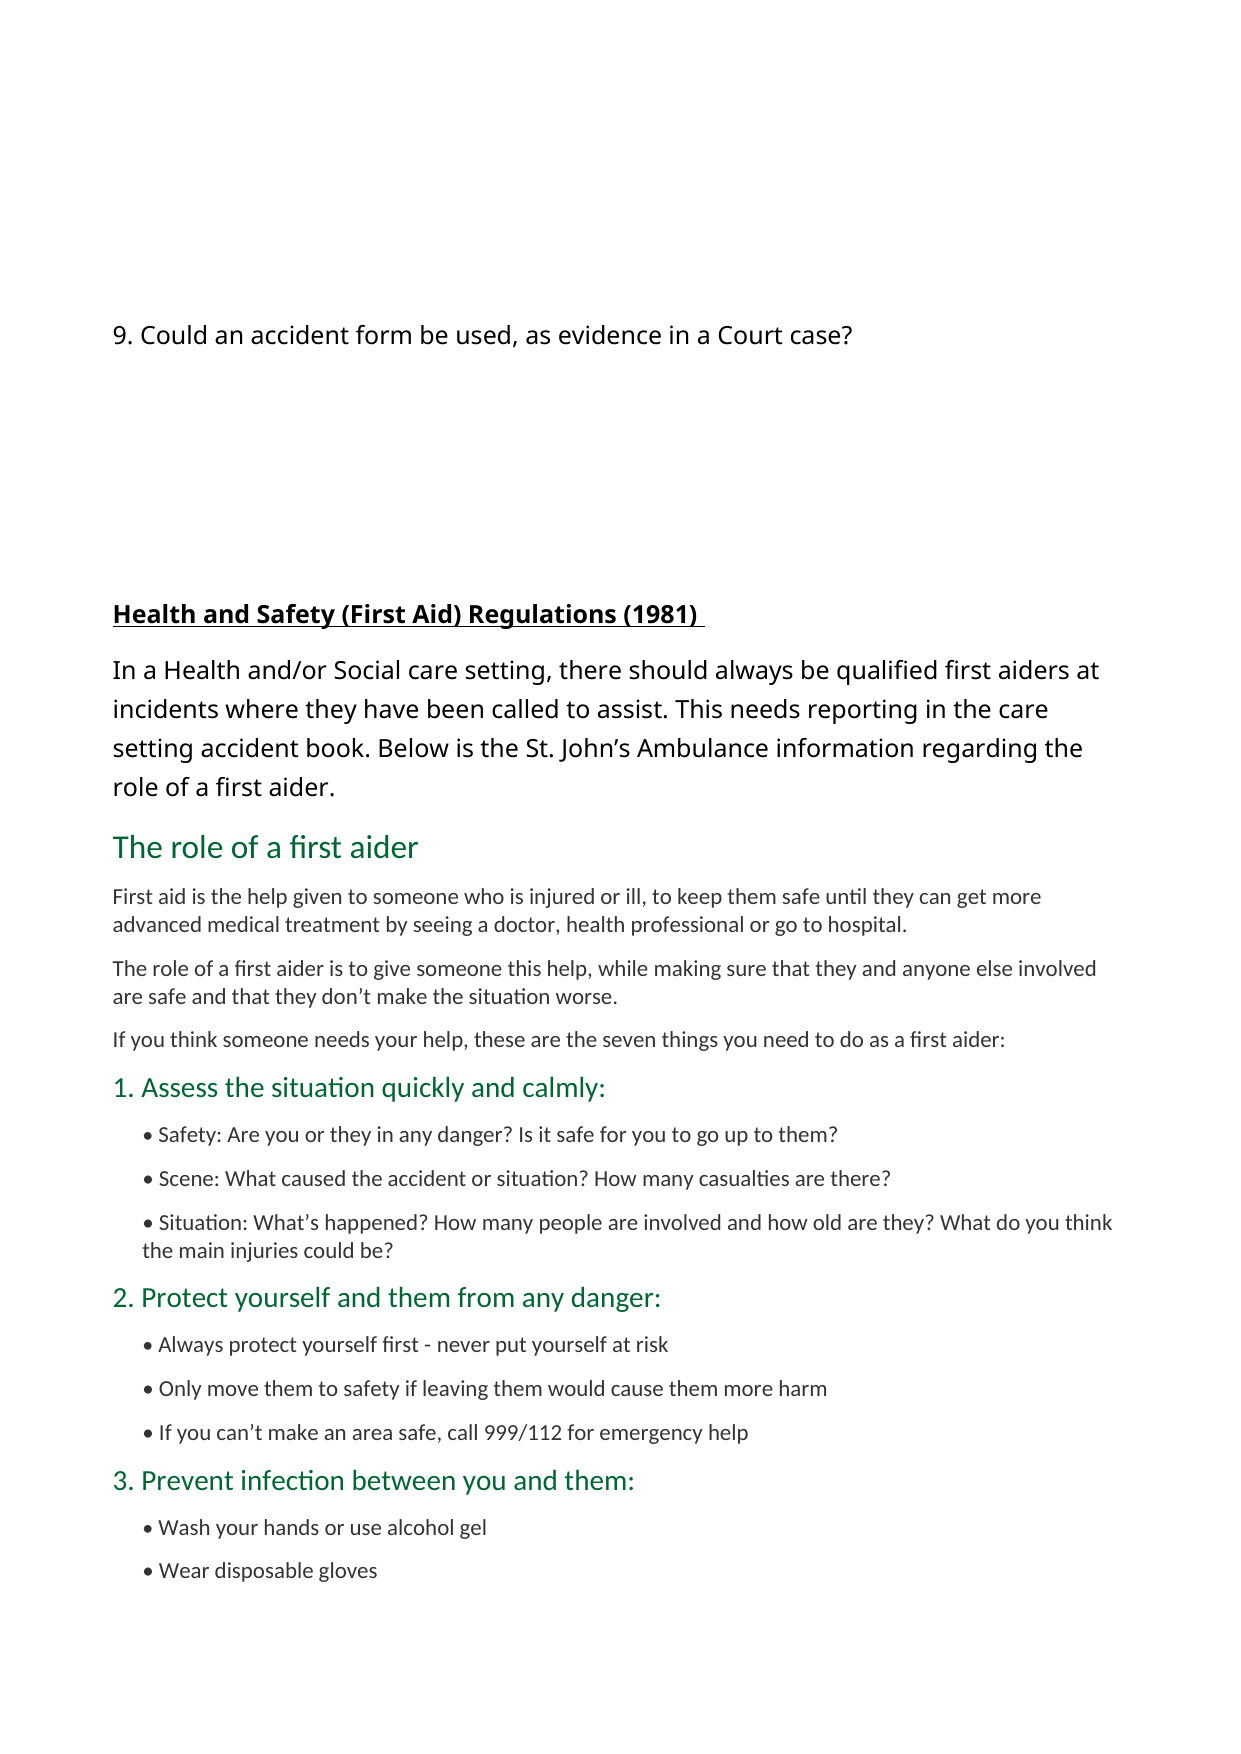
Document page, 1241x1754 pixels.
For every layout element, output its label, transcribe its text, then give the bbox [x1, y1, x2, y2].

text If you think someone needs your help, these are the seven things you need to do as a first aider: [112, 1026, 1128, 1053]
text 1. Assess the situation quickly and calmly: [112, 1069, 1128, 1105]
text 3. Prevent infection between you and them: [112, 1462, 1128, 1497]
text 9. Could an accident form be used, as evidence in a Court case? [112, 317, 1128, 352]
text Health and Safety (First Aid) Regulations (1981) [112, 597, 1128, 631]
text The role of a first aider is to give someone this help, while making sure that they and anyone else involved are safe and that they don’t make the situation worse. [112, 954, 1128, 1010]
text The role of a first aider [112, 826, 1128, 867]
text First aid is the help given to someone who is injured or ill, to keep them safe until they can get more advanced medical treatment by seeing a doctor, health professional or go to hospital. [112, 882, 1128, 938]
text • Scene: What caused the accident or situation? How many casualties are there? [142, 1164, 1128, 1192]
text • Safety: Are you or they in any danger? Is it safe for you to go up to them? [142, 1120, 1128, 1148]
text • Always protect yourself first - never put yourself at risk [142, 1331, 1128, 1359]
text In a Health and/or Social care setting, there should always be qualified first aiders at incidents where they have been called to assist. This needs reporting in the care setting accident book. Below is the St. John’s Ambulance information regarding the role of a first aider. [112, 652, 1128, 804]
text • Wash your hands or use alcohol gel [142, 1513, 1128, 1541]
text • Situation: What’s happened? How many people are involved and how old are they? What do you think the main injuries could be? [142, 1208, 1128, 1264]
text • If you can’t make an area safe, call 999/112 for emergency help [142, 1418, 1128, 1446]
text • Only move them to safety if leaving them would cause them more harm [142, 1374, 1128, 1402]
text 2. Protect yourself and them from any danger: [112, 1279, 1128, 1315]
text • Wear disposable gloves [142, 1556, 1128, 1584]
